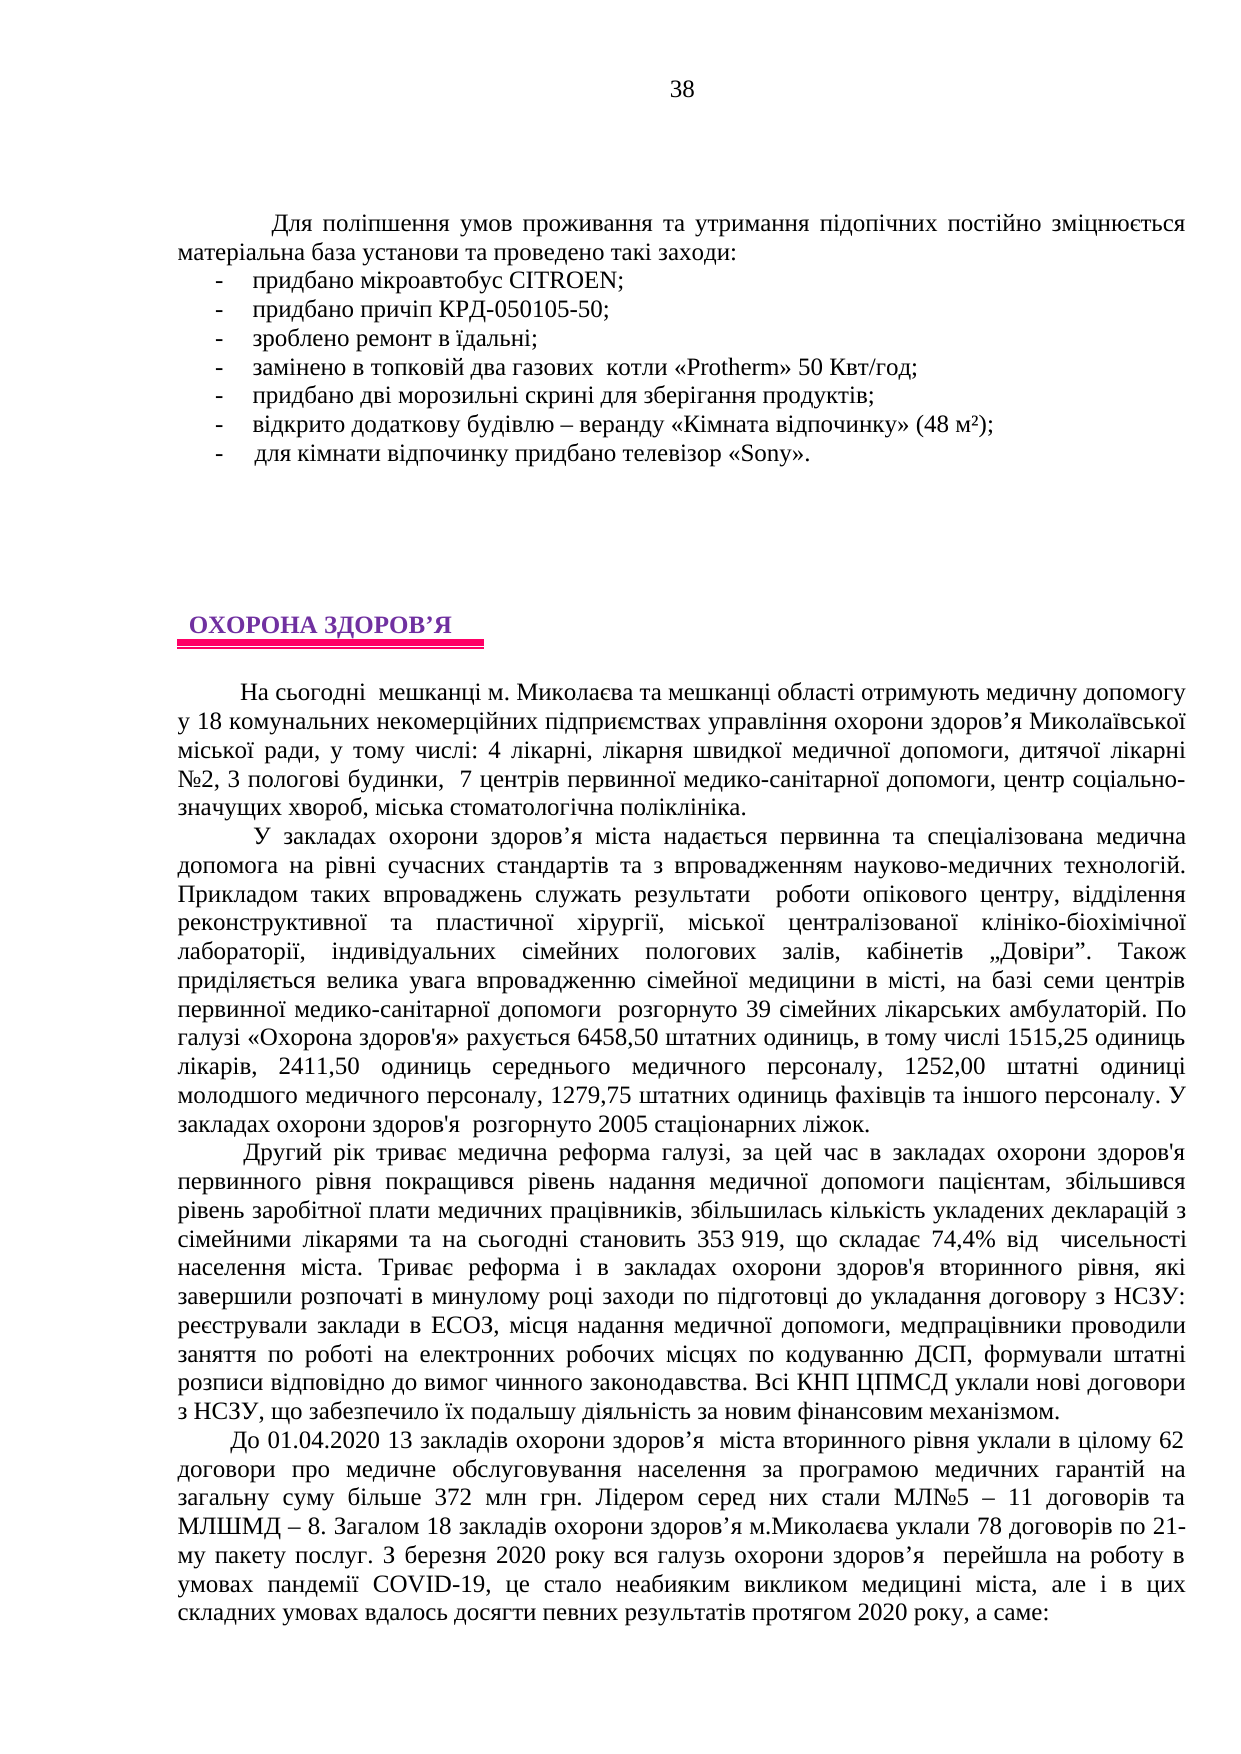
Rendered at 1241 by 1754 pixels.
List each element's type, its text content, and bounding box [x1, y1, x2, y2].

list зроблено ремонт в їдальні; [215, 323, 1187, 352]
list відкрито додаткову будівлю – веранду «Кімната відпочинку» (48 м²); [215, 409, 1187, 438]
text Другий рік триває медична реформа галузі, за цей час в закладах охорони здоров'я первинного рівня покращився рівень надання медичної допомоги пацієнтам, збільшився рівень заробітної плати медичних працівників, збільшилась кількість укладених декларацій з сімейними лікарями та на сьогодні становить 353 919, що складає 74,4% від чисельності населення міста. Триває реформа і в закладах охорони здоров'я вторинного рівня, які завершили розпочаті в минулому році заходи по підготовці до укладання договору з НСЗУ: реєстрували заклади в ЕСОЗ, місця надання медичної допомоги, медпрацівники проводили заняття по роботі на електронних робочих місцях по кодуванню ДСП, формували штатні розписи відповідно до вимог чинного законодавства. Всі КНП ЦПМСД уклали нові договори з НСЗУ, що забезпечило їх подальшу діяльність за новим фінансовим механізмом. [177, 1137, 1187, 1425]
text На сьогодні мешканці м. Миколаєва та мешканці області отримують медичну допомогу у 18 комунальних некомерційних підприємствах управління охорони здоров’я Миколаївської міської ради, у тому числі: 4 лікарні, лікарня швидкої медичної допомоги, дитячої лікарні №2, 3 пологові будинки, 7 центрів первинної медико-санітарної допомоги, центр соціально-значущих хвороб, міська стоматологічна поліклініка. [177, 677, 1187, 821]
list придбано дві морозильні скрині для зберігання продуктів; [215, 381, 1187, 409]
text У закладах охорони здоров’я міста надається первинна та спеціалізована медична допомога на рівні сучасних стандартів та з впровадженням науково-медичних технологій. Прикладом таких впроваджень служать результати роботи опікового центру, відділення реконструктивної та пластичної хірургії, міської централізованої клініко-біохімічної лабораторії, індивідуальних сімейних пологових залів, кабінетів „Довіри”. Також приділяється велика увага впровадженню сімейної медицини в місті, на базі семи центрів первинної медико-санітарної допомоги розгорнуто 39 сімейних лікарських амбулаторій. По галузі «Охорона здоров'я» рахується 6458,50 штатних одиниць, в тому числі 1515,25 одиниць лікарів, 2411,50 одиниць середнього медичного персоналу, 1252,00 штатні одиниці молодшого медичного персоналу, 1279,75 штатних одиниць фахівців та іншого персоналу. У закладах охорони здоров'я розгорнуто 2005 стаціонарних ліжок. [177, 821, 1187, 1137]
text - для кімнати відпочинку придбано телевізор «Sony». [177, 438, 1187, 467]
text Для поліпшення умов проживання та утримання підопічних постійно зміцнюється матеріальна база установи та проведено такі заходи: [177, 208, 1187, 266]
list замінено в топковій два газових котли «Protherm» 50 Квт/год; [215, 352, 1187, 381]
list придбано мікроавтобус CITROEN; [215, 266, 1187, 294]
list придбано причіп КРД-050105-50; [215, 294, 1187, 323]
text До 01.04.2020 13 закладів охорони здоров’я міста вторинного рівня уклали в цілому 62 договори про медичне обслуговування населення за програмою медичних гарантій на загальну суму більше 372 млн грн. Лідером серед них стали МЛ№5 – 11 договорів та МЛШМД – 8. Загалом 18 закладів охорони здоров’я м.Миколаєва уклали 78 договорів по 21-му пакету послуг. З березня 2020 року вся галузь охорони здоров’я перейшла на роботу в умовах пандемії COVID-19, це стало неабияким викликом медицині міста, але і в цих складних умовах вдалось досягти певних результатів протягом 2020 року, а саме: [177, 1425, 1187, 1626]
table_header ОХОРОНА ЗДОРОВ’Я [177, 611, 484, 639]
